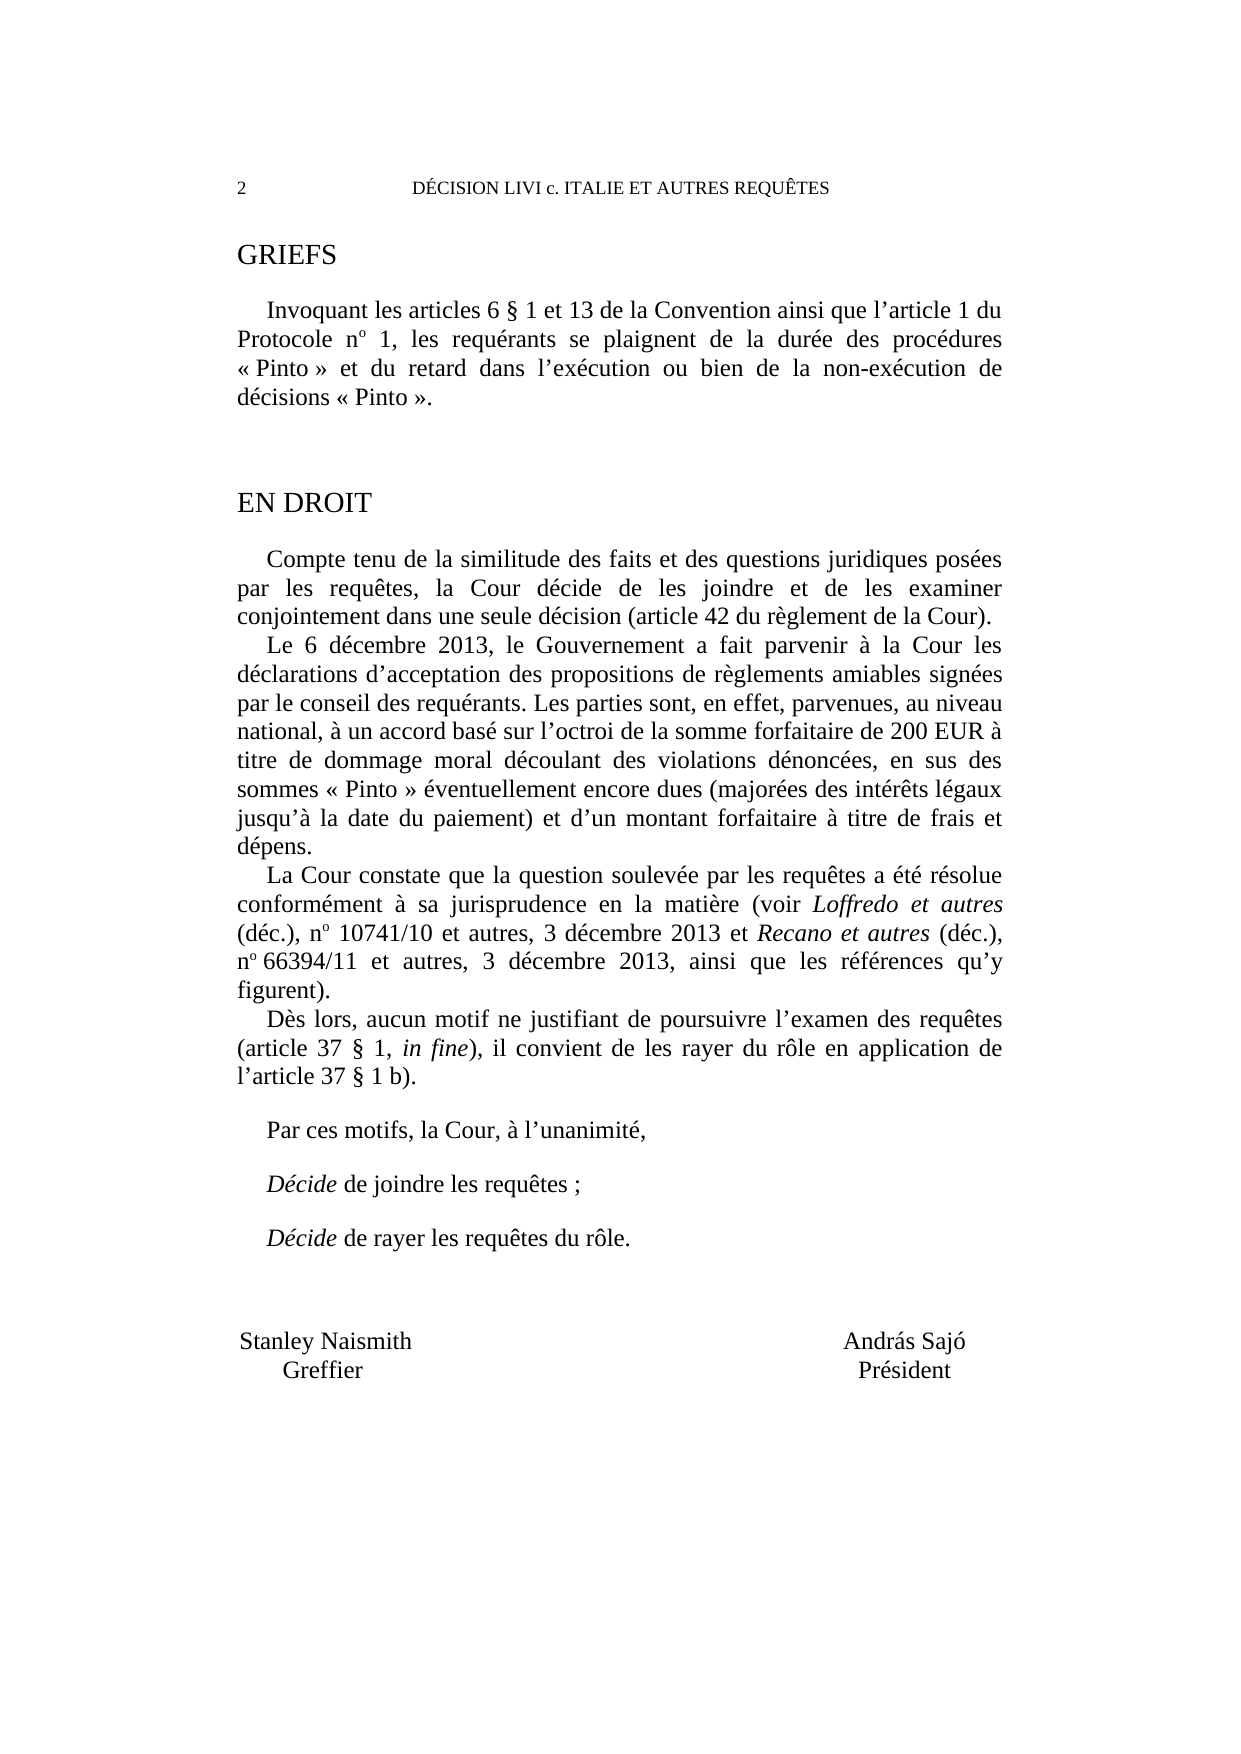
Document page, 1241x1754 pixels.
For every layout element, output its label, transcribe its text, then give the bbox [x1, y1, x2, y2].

text La Cour constate que la question soulevée par les requêtes a été résolue conformément à sa jurisprudence en la matière (voir Loffredo et autres (déc.), no 10741/10 et autres, 3 décembre 2013 et Recano et autres (déc.), no 66394/11 et autres, 3 décembre 2013, ainsi que les références qu’y figurent). [237, 860, 1003, 1004]
text Dès lors, aucun motif ne justifiant de poursuivre l’examen des requêtes (article 37 § 1, in fine), il convient de les rayer du rôle en application de l’article 37 § 1 b). [237, 1004, 1003, 1090]
list Décide de joindre les requêtes ; [266, 1169, 1003, 1198]
text Compte tenu de la similitude des faits et des questions juridiques posées par les requêtes, la Cour décide de les joindre et de les examiner conjointement dans une seule décision (article 42 du règlement de la Cour). [237, 544, 1003, 630]
text Décide de rayer les requêtes du rôle. [237, 1223, 1003, 1251]
text Le 6 décembre 2013, le Gouvernement a fait parvenir à la Cour les déclarations d’acceptation des propositions de règlements amiables signées par le conseil des requérants. Les parties sont, en effet, parvenues, au niveau national, à un accord basé sur l’octroi de la somme forfaitaire de 200 EUR à titre de dommage moral découlant des violations dénoncées, en sus des sommes « Pinto » éventuellement encore dues (majorées des intérêts légaux jusqu’à la date du paiement) et d’un montant forfaitaire à titre de frais et dépens. [237, 630, 1003, 860]
text Par ces motifs, la Cour, à l’unanimité, [237, 1115, 1003, 1144]
text Stanley Naismith András Sajó Greffier Président [237, 1326, 1003, 1384]
title EN DROIT [237, 485, 1003, 519]
title GRIEFS [237, 237, 1003, 270]
text Invoquant les articles 6 § 1 et 13 de la Convention ainsi que l’article 1 du Protocole no 1, les requérants se plaignent de la durée des procédures « Pinto » et du retard dans l’exécution ou bien de la non-exécution de décisions « Pinto ». [237, 295, 1003, 410]
